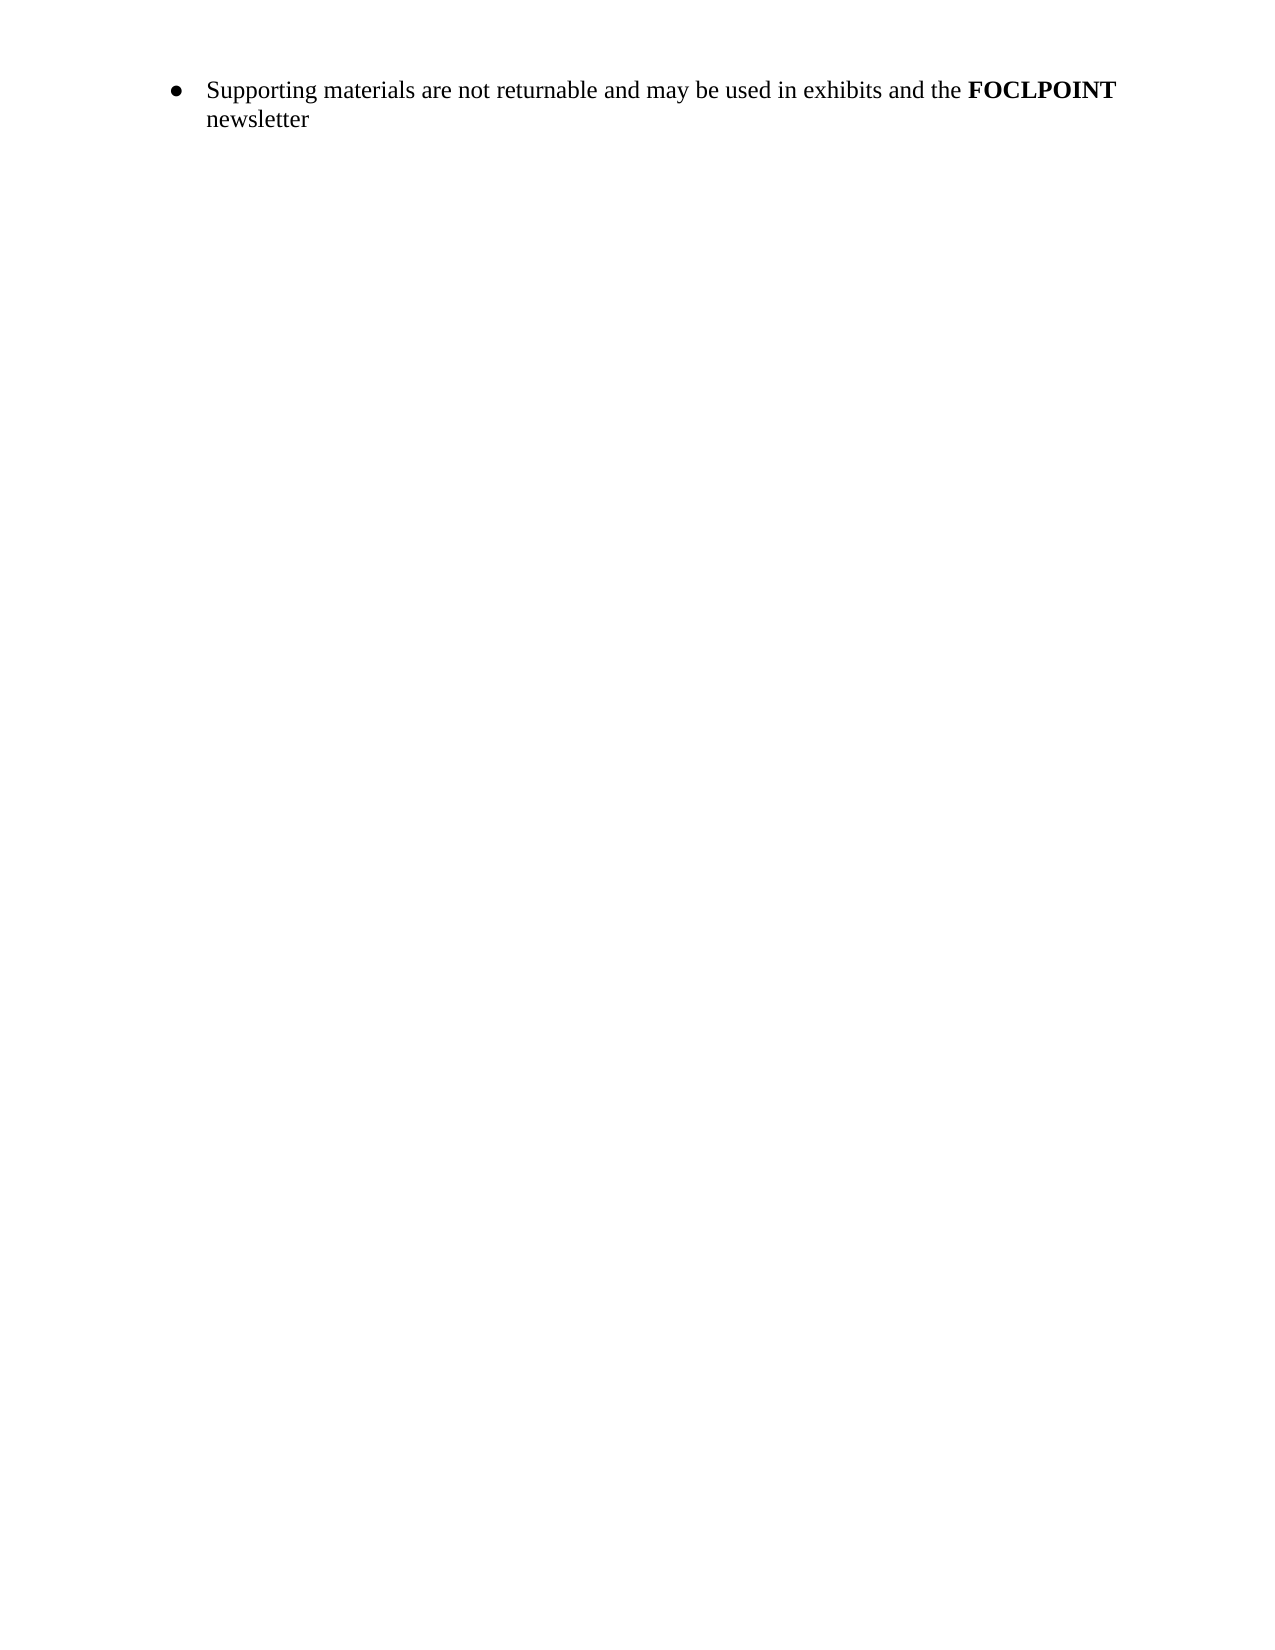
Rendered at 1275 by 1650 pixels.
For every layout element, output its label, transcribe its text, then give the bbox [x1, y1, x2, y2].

list Supporting materials are not returnable and may be used in exhibits and the FOCLPOINT newsletter [169, 75, 1200, 132]
